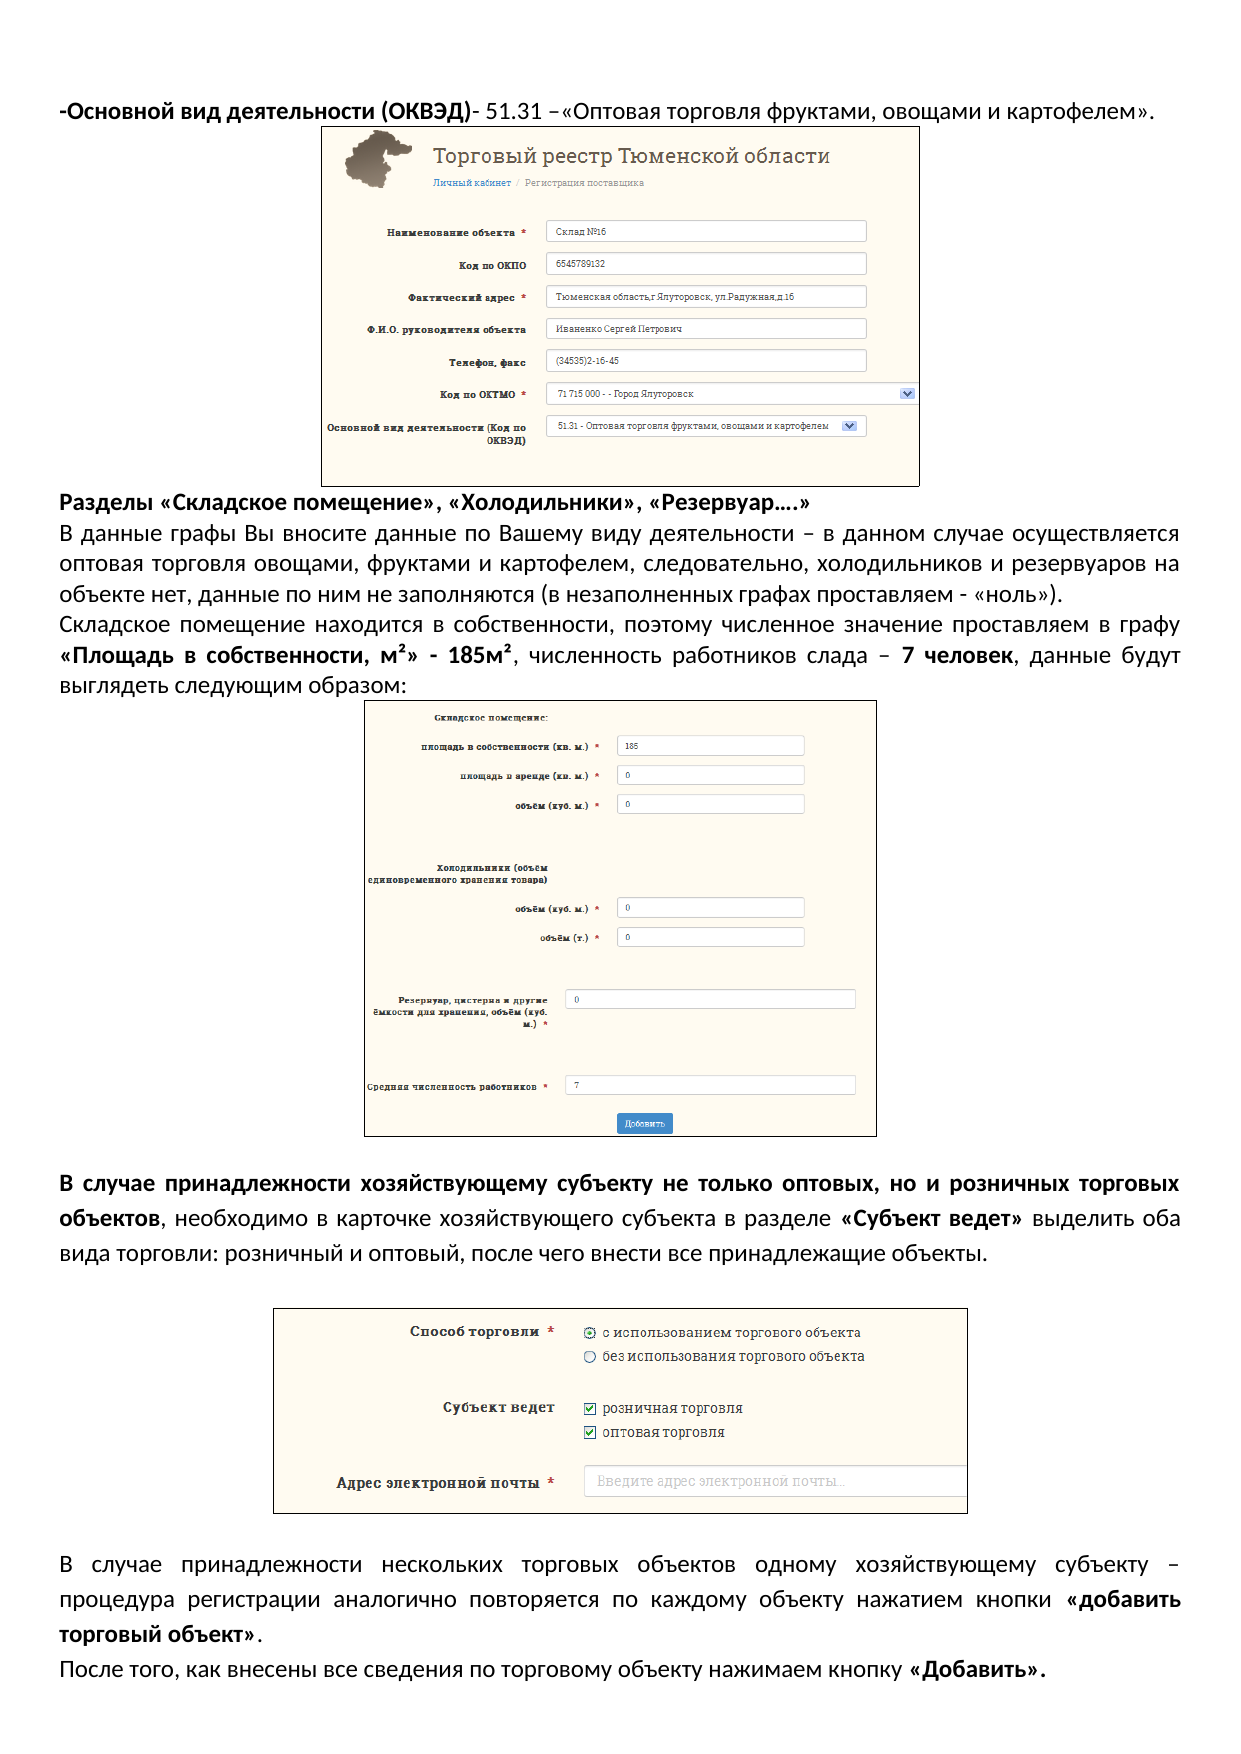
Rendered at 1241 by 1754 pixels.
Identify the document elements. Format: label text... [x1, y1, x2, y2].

list -Основной вид деятельности (ОКВЭД)- 51.31 –«Оптовая торговля фруктами, овощами и картофелем». [59, 96, 1181, 126]
picture [322, 127, 919, 486]
list Складское помещение находится в собственности, поэтому численное значение проставляем в графу «Площадь в собственности, м²» - 185м², численность работников слада – 7 человек, данные будут выглядеть следующим образом: [59, 608, 1181, 700]
list В данные графы Вы вносите данные по Вашему виду деятельности – в данном случае осуществляется оптовая торговля овощами, фруктами и картофелем, следовательно, холодильников и резервуаров на объекте нет, данные по ним не заполняются (в незаполненных графах проставляем - «ноль»). [59, 517, 1181, 608]
list В случае принадлежности хозяйствующему субъекту не только оптовых, но и розничных торговых объектов, необходимо в карточке хозяйствующего субъекта в разделе «Субъект ведет» выделить оба вида торговли: розничный и оптовый, после чего внести все принадлежащие объекты. [59, 1167, 1181, 1268]
picture [274, 1309, 967, 1513]
list После того, как внесены все сведения по торговому объекту нажимаем кнопку «Добавить». [59, 1654, 1181, 1684]
list В случае принадлежности нескольких торговых объектов одному хозяйствующему субъекту – процедура регистрации аналогично повторяется по каждому объекту нажатием кнопки «добавить торговый объект». [59, 1549, 1181, 1649]
list Разделы «Складское помещение», «Холодильники», «Резервуар….» [59, 486, 1181, 517]
picture [365, 701, 876, 1136]
